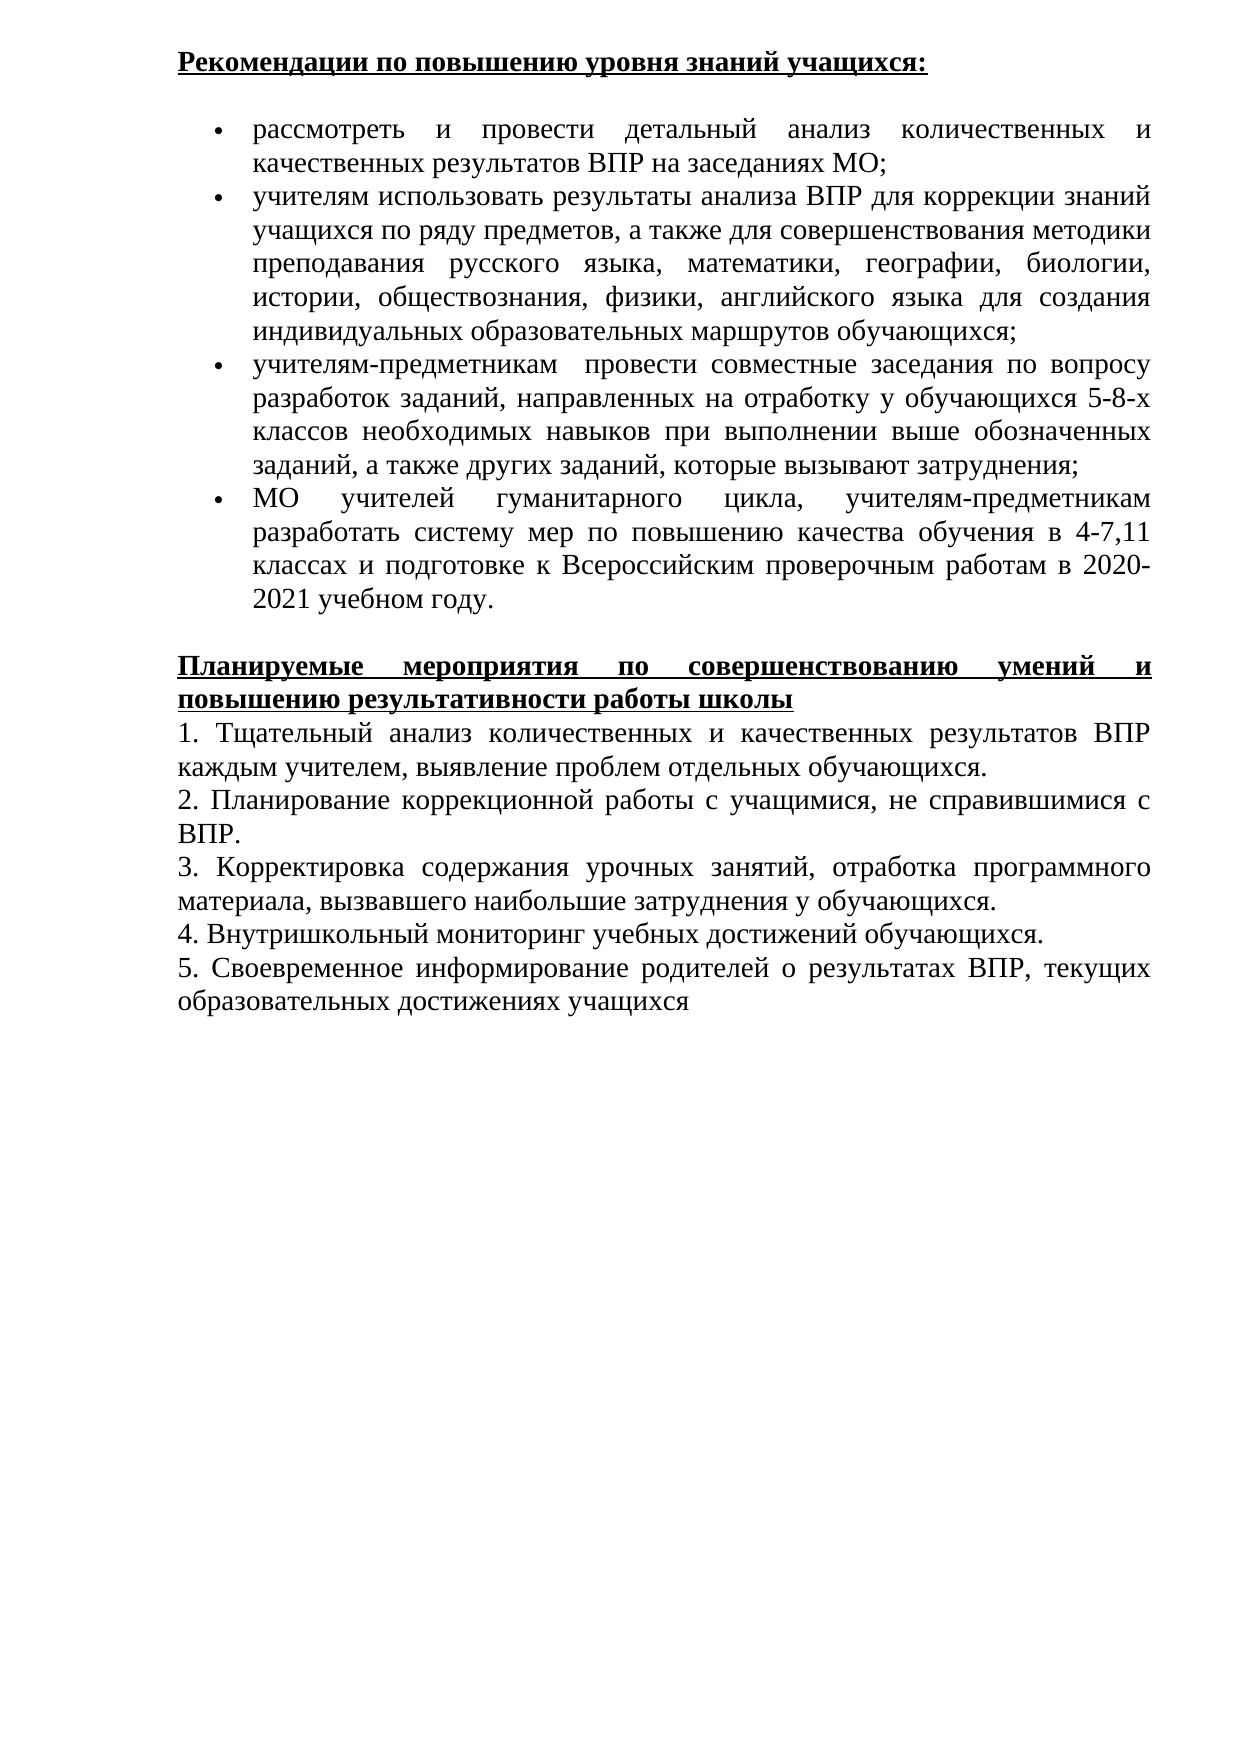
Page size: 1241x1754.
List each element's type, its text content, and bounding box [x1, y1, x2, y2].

list учителям-предметникам провести совместные заседания по вопросу разработок заданий, направленных на отработку у обучающихся 5-8-х классов необходимых навыков при выполнении выше обозначенных заданий, а также других заданий, которые вызывают затруднения; [215, 346, 1152, 480]
text 5. Своевременное информирование родителей о результатах ВПР, текущих образовательных достижениях учащихся [177, 950, 1152, 1017]
text Планируемые мероприятия по совершенствованию умений и повышению результативности работы школы [177, 679, 1152, 715]
text 4. Внутришкольный мониторинг учебных достижений обучающихся. [177, 916, 1152, 950]
text Рекомендации по повышению уровня знаний учащихся: [177, 44, 1152, 78]
text 3. Корректировка содержания урочных занятий, отработка программного материала, вызвавшего наибольшие затруднения у обучающихся. [177, 849, 1152, 916]
list рассмотреть и провести детальный анализ количественных и качественных результатов ВПР на заседаниях МО; [215, 111, 1152, 178]
list учителям использовать результаты анализа ВПР для коррекции знаний учащихся по ряду предметов, а также для совершенствования методики преподавания русского языка, математики, географии, биологии, истории, обществознания, физики, английского языка для создания индивидуальных образовательных маршрутов обучающихся; [215, 178, 1152, 346]
text 1. Тщательный анализ количественных и качественных результатов ВПР каждым учителем, выявление проблем отдельных обучающихся. [177, 715, 1152, 782]
text Планируемые мероприятия по совершенствованию умений и повышению результативности работы школы [177, 648, 1152, 677]
text 2. Планирование коррекционной работы с учащимися, не справившимися с ВПР. [177, 782, 1152, 849]
list МО учителей гуманитарного цикла, учителям-предметникам разработать систему мер по повышению качества обучения в 4-7,11 классах и подготовке к Всероссийским проверочным работам в 2020-2021 учебном году. [215, 480, 1152, 614]
